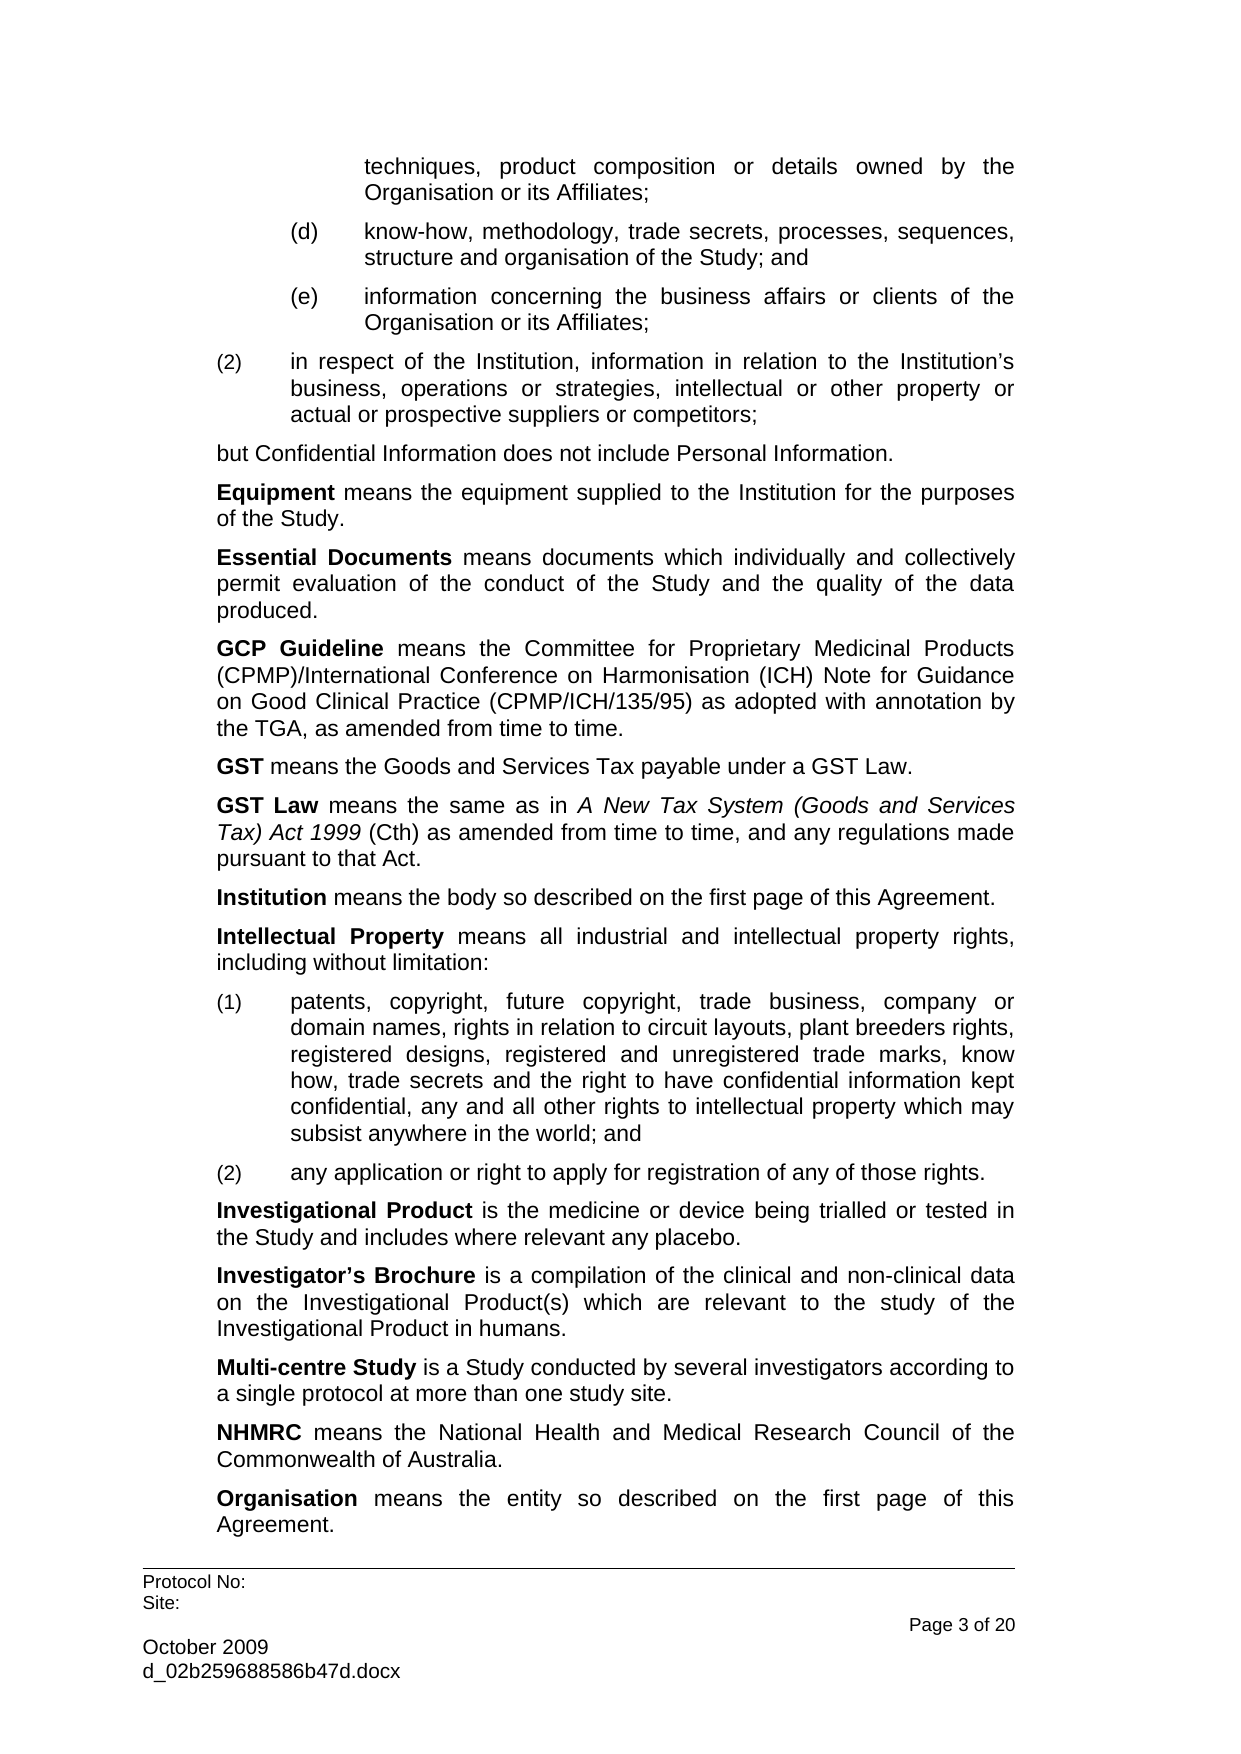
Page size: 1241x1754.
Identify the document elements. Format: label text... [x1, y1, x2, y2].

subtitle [290, 153, 1015, 205]
subtitle but Confidential Information does not include Personal Information. [216, 440, 1015, 466]
text GCP Guideline means the Committee for Proprietary Medicinal Products (CPMP)/International Conference on Harmonisation (ICH) Note for Guidance on Good Clinical Practice (CPMP/ICH/135/95) as adopted with annotation by the TGA, as amended from time to time. [216, 635, 1015, 741]
text Investigational Product is the medicine or device being trialled or tested in the Study and includes where relevant any placebo. [216, 1197, 1015, 1250]
text Institution means the body so described on the first page of this Agreement. [216, 884, 1015, 910]
subtitle patents, copyright, future copyright, trade business, company or domain names, rights in relation to circuit layouts, plant breeders rights, registered designs, registered and unregistered trade marks, know how, trade secrets and the right to have confidential information kept confidential, any and all other rights to intellectual property which may subsist anywhere in the world; and [216, 988, 1015, 1146]
text Organisation means the entity so described on the first page of this Agreement. [216, 1484, 1015, 1537]
text Essential Documents means documents which individually and collectively permit evaluation of the conduct of the Study and the quality of the data produced. [216, 544, 1015, 623]
subtitle in respect of the Institution, information in relation to the Institution’s business, operations or strategies, intellectual or other property or actual or prospective suppliers or competitors; [216, 348, 1015, 427]
text GST means the Goods and Services Tax payable under a GST Law. [216, 753, 1015, 780]
subtitle Equipment means the equipment supplied to the Institution for the purposes of the Study. [216, 479, 1015, 531]
text Intellectual Property means all industrial and intellectual property rights, including without limitation: [216, 923, 1015, 975]
subtitle information concerning the business affairs or clients of the Organisation or its Affiliates; [290, 283, 1015, 336]
text NHMRC means the National Health and Medical Research Council of the Commonwealth of Australia. [216, 1419, 1015, 1472]
text Investigator’s Brochure is a compilation of the clinical and non-clinical data on the Investigational Product(s) which are relevant to the study of the Investigational Product in humans. [216, 1262, 1015, 1342]
text GST Law means the same as in A New Tax System (Goods and Services Tax) Act 1999 (Cth) as amended from time to time, and any regulations made pursuant to that Act. [216, 792, 1015, 871]
subtitle any application or right to apply for registration of any of those rights. [216, 1158, 1015, 1185]
subtitle know-how, methodology, trade secrets, processes, sequences, structure and organisation of the Study; and [290, 218, 1015, 271]
text Multi-centre Study is a Study conducted by several investigators according to a single protocol at more than one study site. [216, 1354, 1015, 1407]
